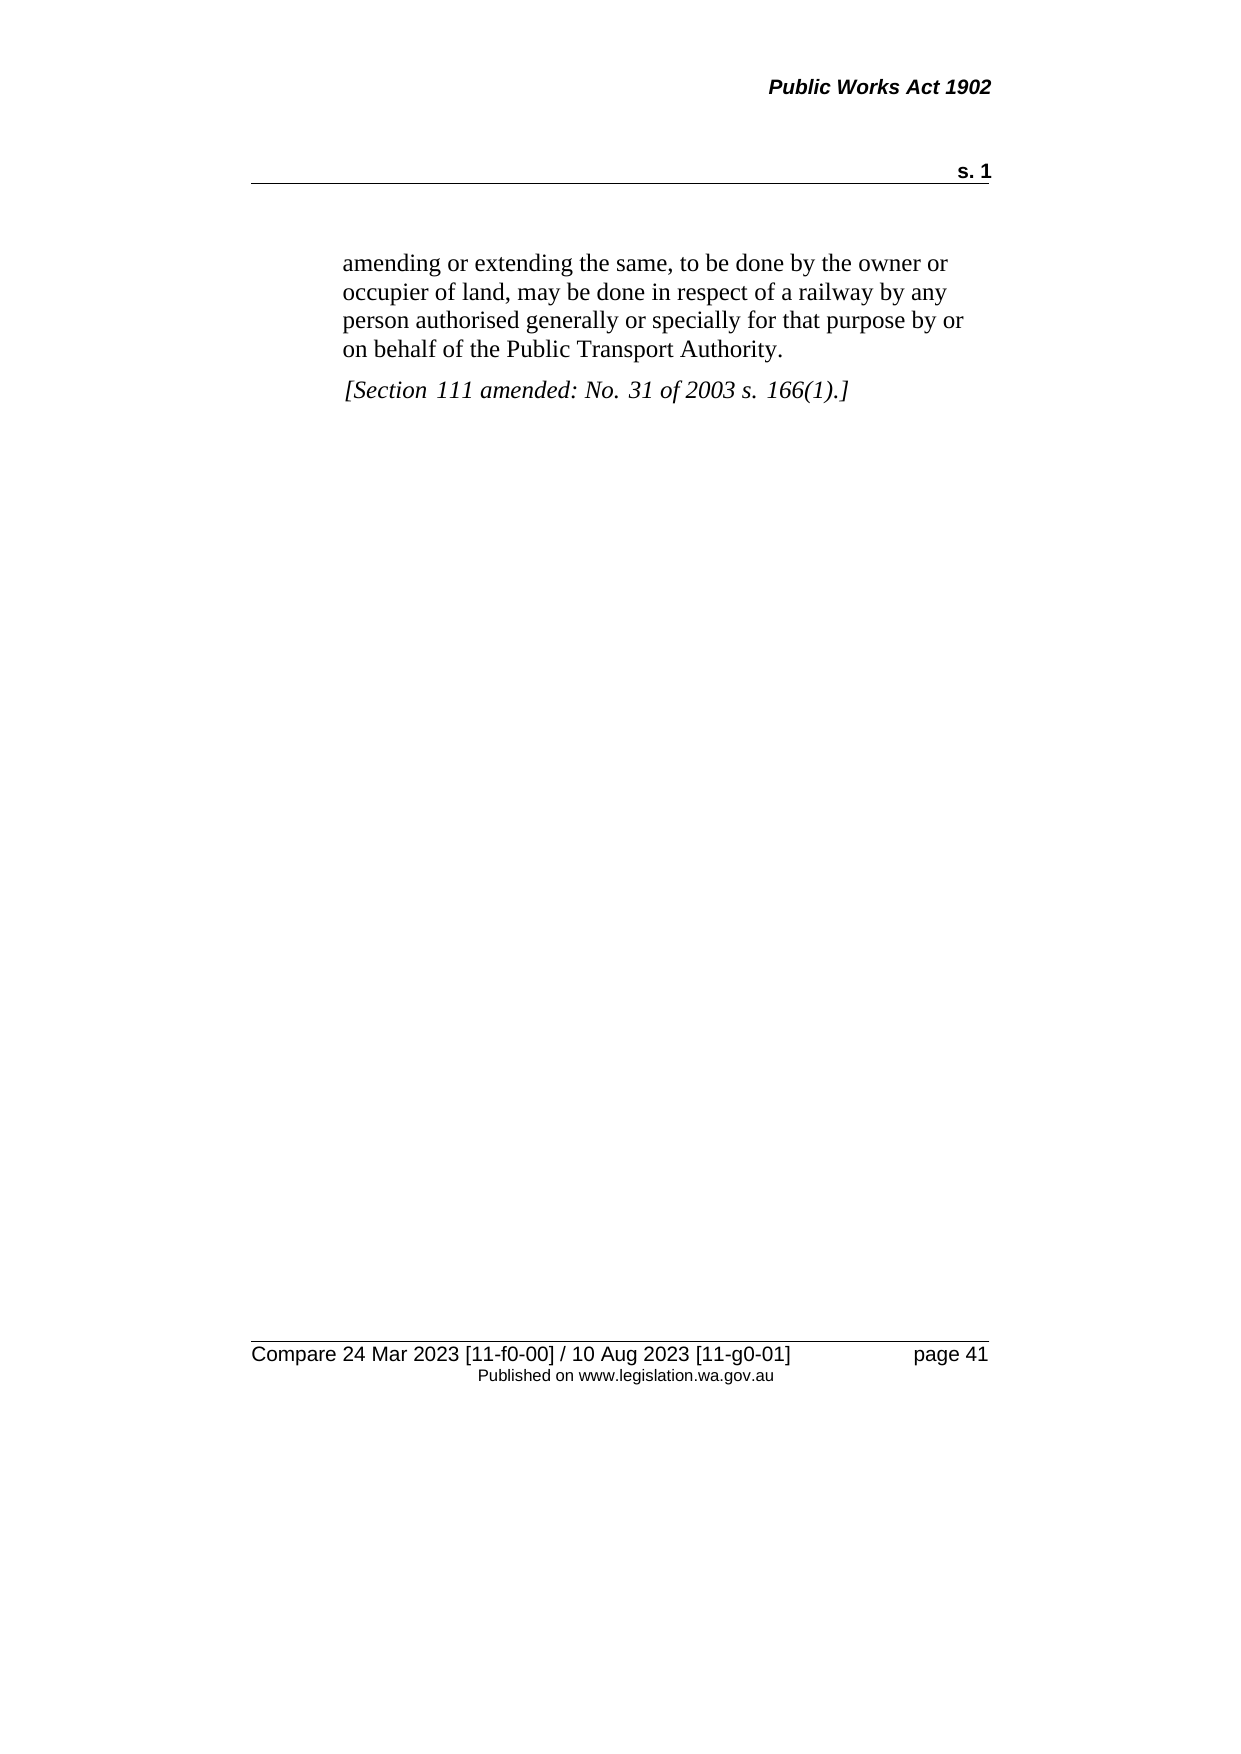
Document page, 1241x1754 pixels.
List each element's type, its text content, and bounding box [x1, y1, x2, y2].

text [Section 111 amended: No. 31 of 2003 s. 166(1).] [251, 376, 989, 404]
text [251, 248, 989, 363]
